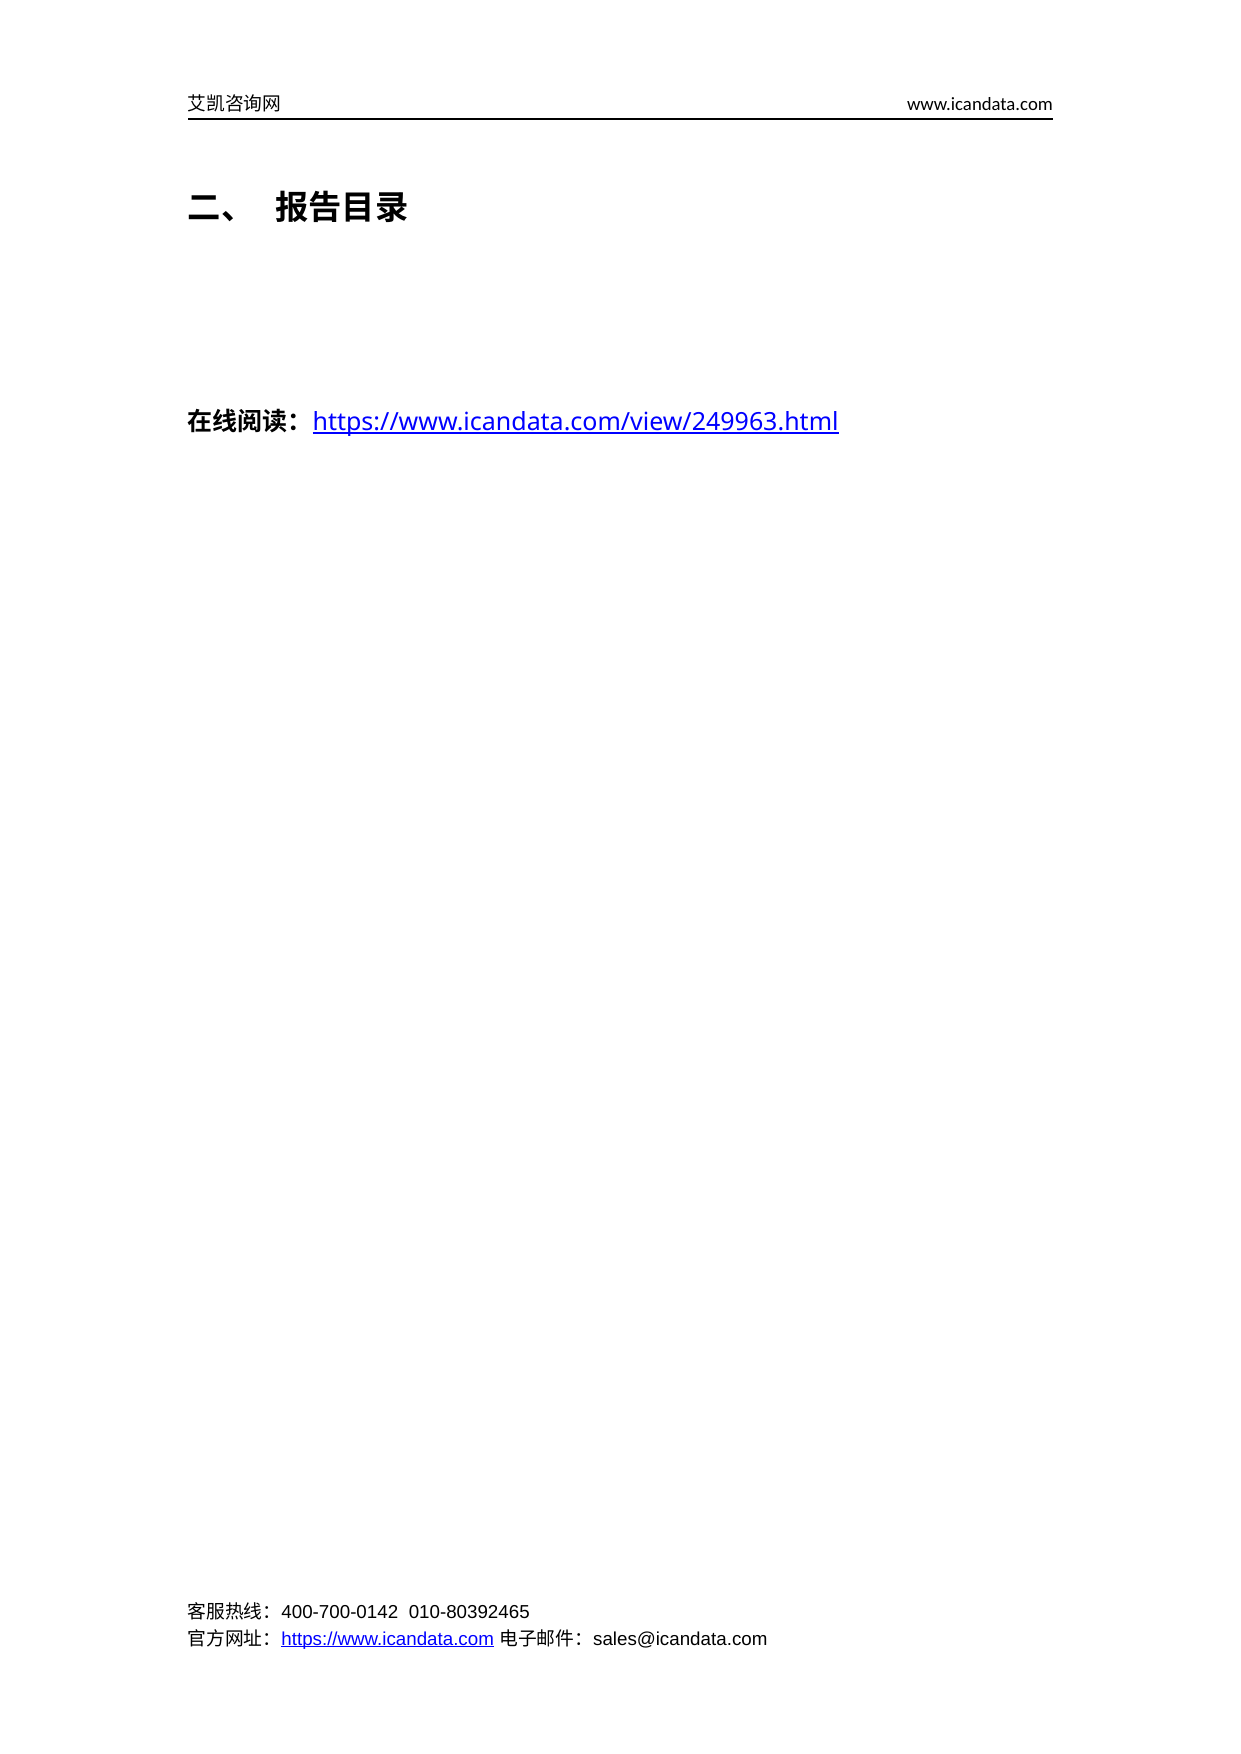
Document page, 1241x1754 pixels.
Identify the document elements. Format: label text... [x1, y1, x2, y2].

text 在线阅读：https://www.icandata.com/view/249963.html [187, 387, 1053, 452]
subtitle 报告目录 [187, 172, 1053, 237]
